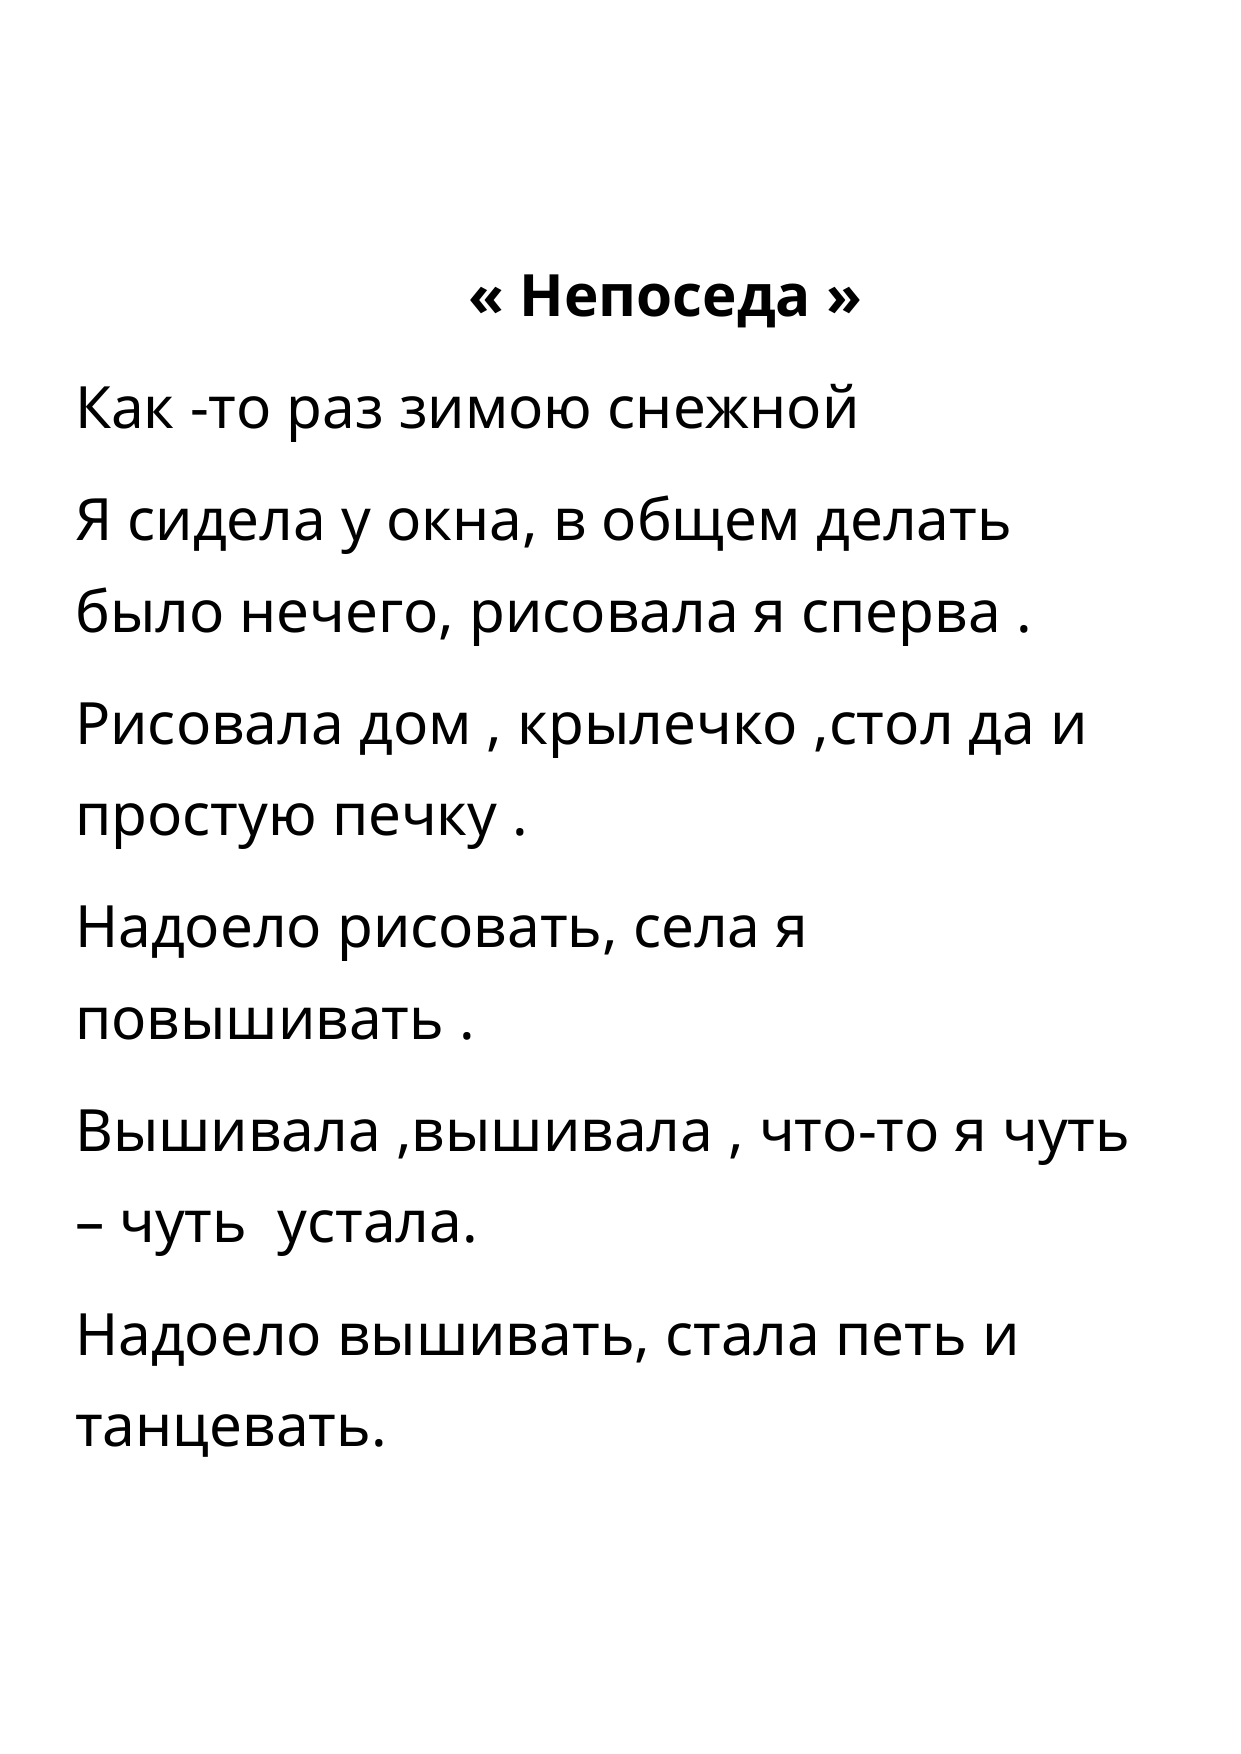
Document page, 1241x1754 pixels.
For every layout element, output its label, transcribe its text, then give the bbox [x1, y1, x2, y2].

text Вышивала ,вышивала , что-то я чуть – чуть устала. [75, 1089, 1165, 1260]
text Рисовала дом , крылечко ,стол да и простую печку . [75, 682, 1165, 853]
text Я сидела у окна, в общем делать было нечего, рисовала я сперва . [75, 478, 1165, 649]
text Надоело рисовать, села я повышивать . [75, 885, 1165, 1056]
text « Непоседа » [75, 254, 1165, 333]
text Надоело вышивать, стала петь и танцевать. [75, 1292, 1165, 1463]
text Как -то раз зимою снежной [75, 366, 1165, 446]
